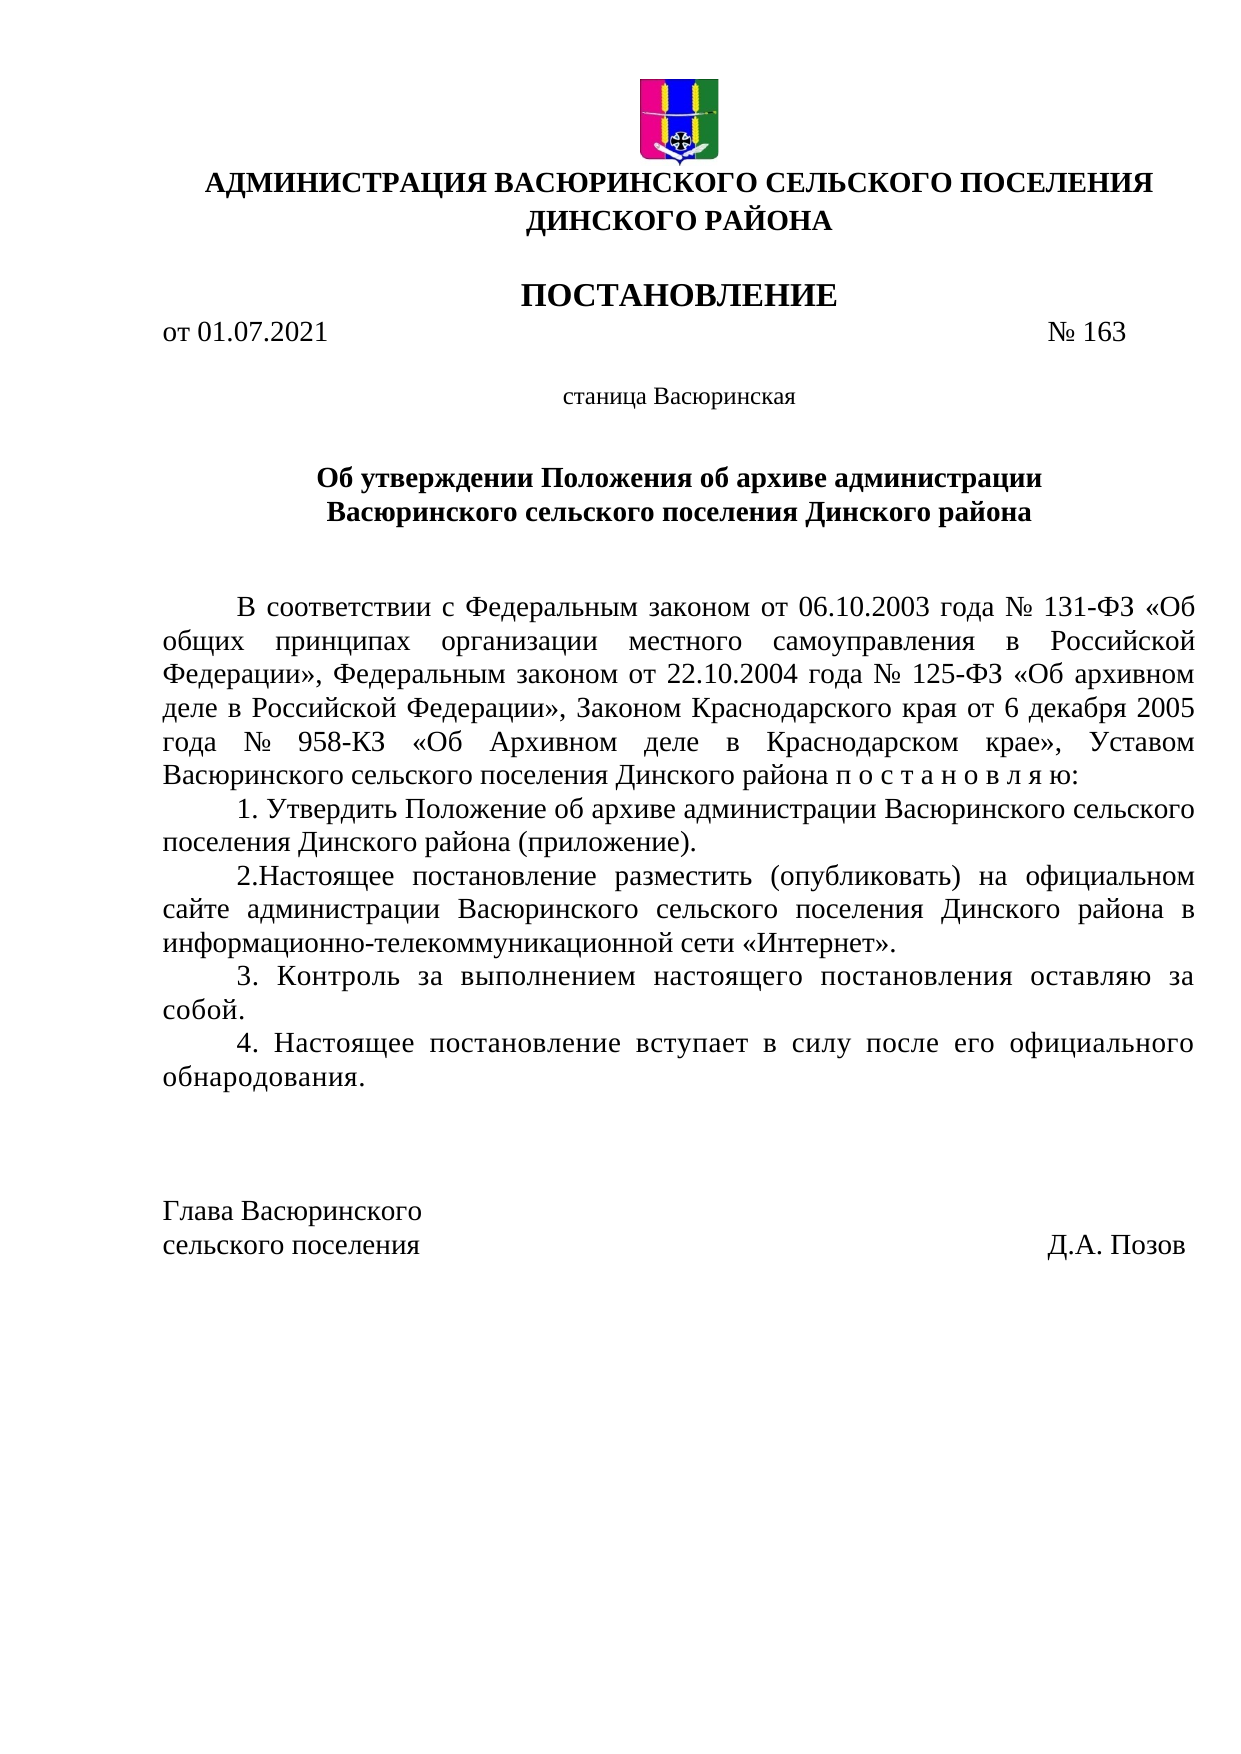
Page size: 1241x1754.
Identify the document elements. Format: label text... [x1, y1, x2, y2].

text В соответствии с Федеральным законом от 06.10.2003 года № 131-ФЗ «Об общих принципах организации местного самоуправления в Российской Федерации», Федеральным законом от 22.10.2004 года № 125-ФЗ «Об архивном деле в Российской Федерации», Законом Краснодарского края от 6 декабря 2005 года № 958-КЗ «Об Архивном деле в Краснодарском крае», Уставом Васюринского сельского поселения Динского района п о с т а н о в л я ю: [162, 589, 1196, 791]
text 3. Контроль за выполнением настоящего постановления оставляю за собой. [162, 958, 1196, 1026]
text АДМИНИСТРАЦИЯ ВАСЮРИНСКОГО СЕЛЬСКОГО ПОСЕЛЕНИЯ ДИНСКОГО РАЙОНА [162, 165, 1196, 237]
text Глава Васюринского [162, 1193, 1196, 1227]
text ПОСТАНОВЛЕНИЕ [162, 276, 1196, 314]
text станица Васюринская [162, 381, 1196, 410]
text Васюринского сельского поселения Динского района [162, 494, 1196, 527]
text Об утверждении Положения об архиве администрации [162, 460, 1196, 494]
text 4. Настоящее постановление вступает в силу после его официального обнародования. [162, 1026, 1196, 1093]
text от 01.07.2021 № 163 [162, 314, 1196, 347]
text 2.Настоящее постановление разместить (опубликовать) на официальном сайте администрации Васюринского сельского поселения Динского района в информационно-телекоммуникационной сети «Интернет». [162, 858, 1196, 958]
picture [640, 79, 719, 166]
text 1. Утвердить Положение об архиве администрации Васюринского сельского поселения Динского района (приложение). [162, 791, 1196, 858]
text сельского поселения Д.А. Позов [162, 1227, 1196, 1260]
